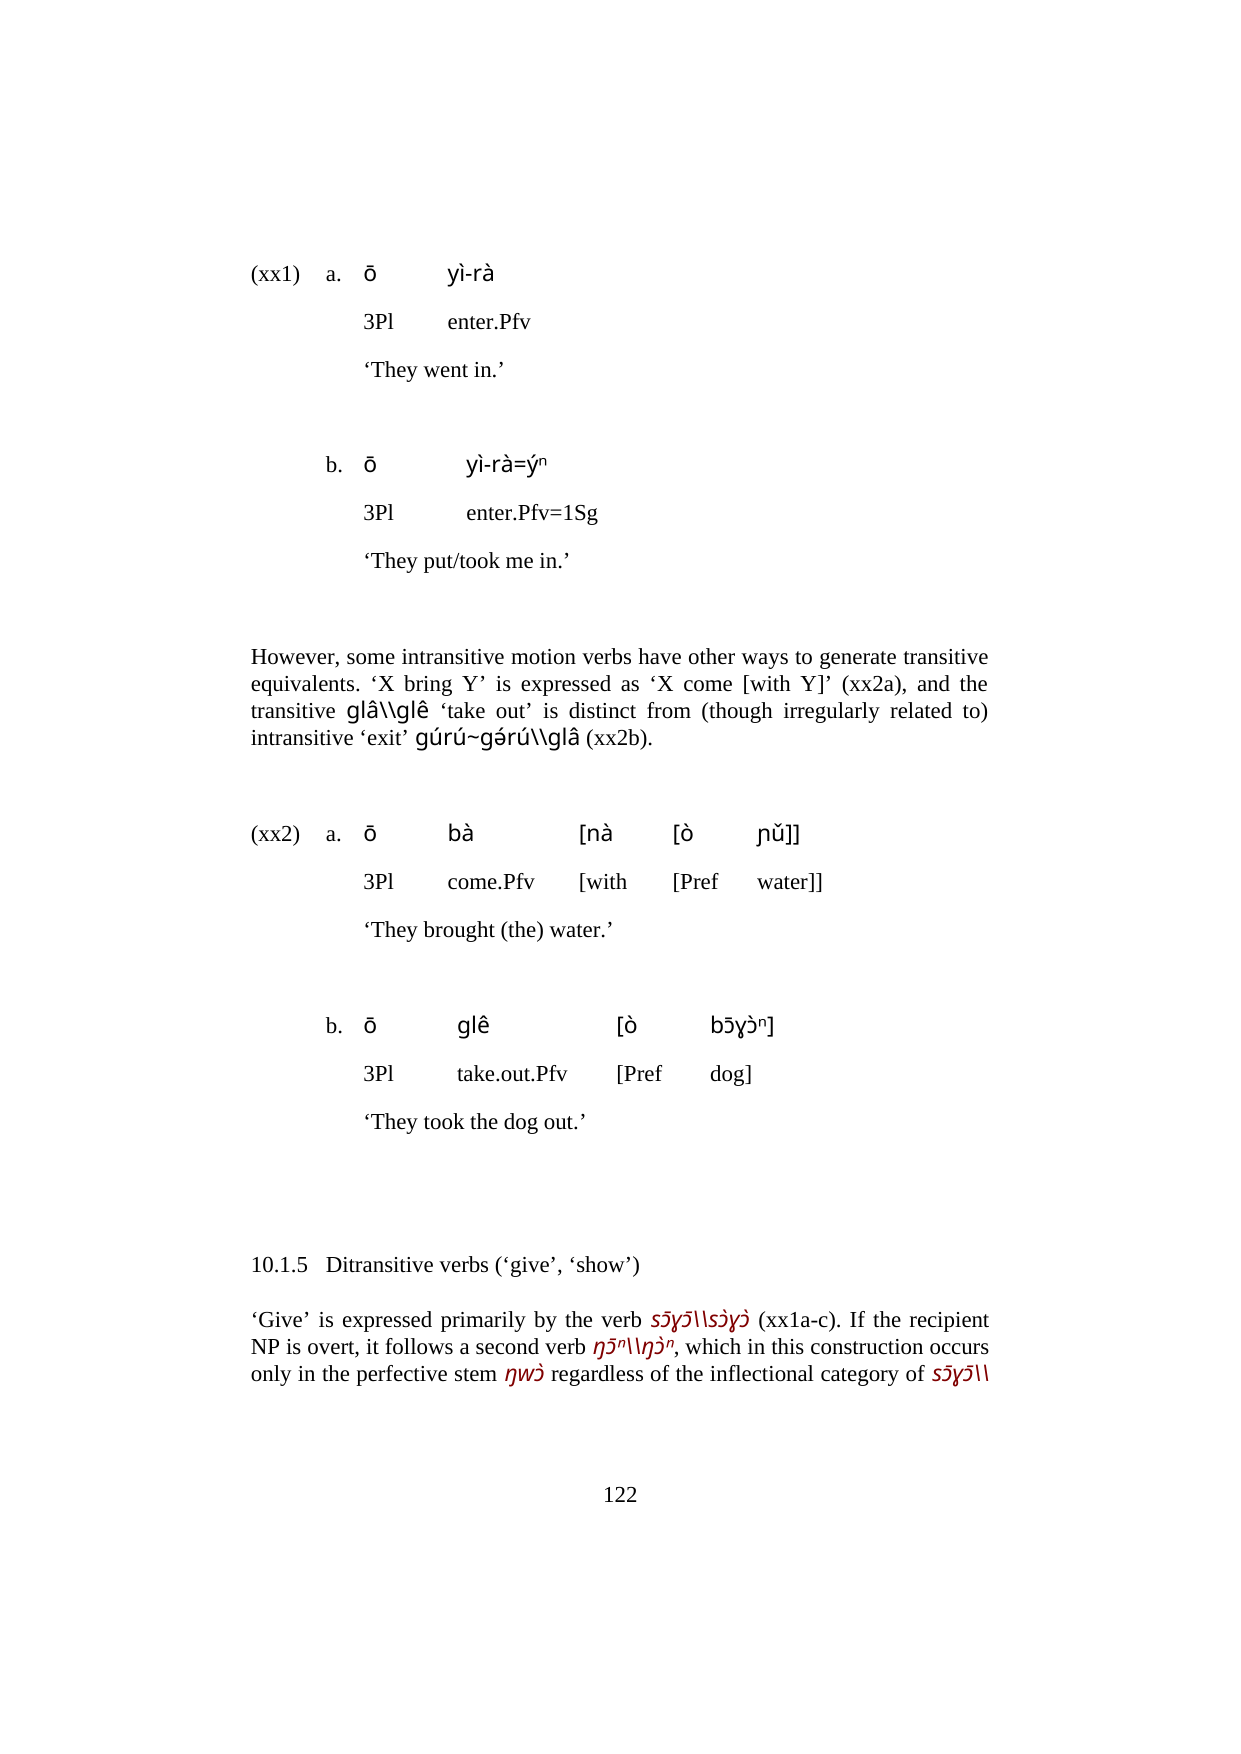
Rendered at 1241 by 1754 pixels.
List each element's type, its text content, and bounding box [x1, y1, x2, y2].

subtitle Ditransitive verbs (‘give’, ‘show’) [251, 1251, 990, 1278]
text b. ō yì-rà=ýⁿ [251, 451, 990, 478]
text 3Pl come.Pfv [with [Pref water]] [251, 868, 990, 895]
text b. ō glê [ò bɔ̄ɣɔ̀ⁿ] [251, 1012, 990, 1039]
text (xx1) a. ō yì-rà [251, 259, 990, 287]
text 3Pl enter.Pfv=1Sg [251, 499, 990, 526]
text 3Pl enter.Pfv [251, 307, 990, 334]
text However, some intransitive motion verbs have other ways to generate transitive equivalents. ‘X bring Y’ is expressed as ‘X come [with Y]’ (xx2a), and the transitive glâ\\glê ‘take out’ is distinct from (though irregularly related to) intransitive ‘exit’ gúrú~gə́rú\\glâ (xx2b). [251, 643, 990, 751]
text ‘They went in.’ [251, 355, 990, 382]
text (xx2) a. ō bà [nà [ò ɲǔ]] [251, 820, 990, 847]
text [251, 1305, 990, 1387]
text 3Pl take.out.Pfv [Pref dog] [251, 1059, 990, 1087]
text ‘They took the dog out.’ [251, 1107, 990, 1134]
text ‘They brought (the) water.’ [251, 916, 990, 943]
text ‘They put/took me in.’ [251, 547, 990, 574]
